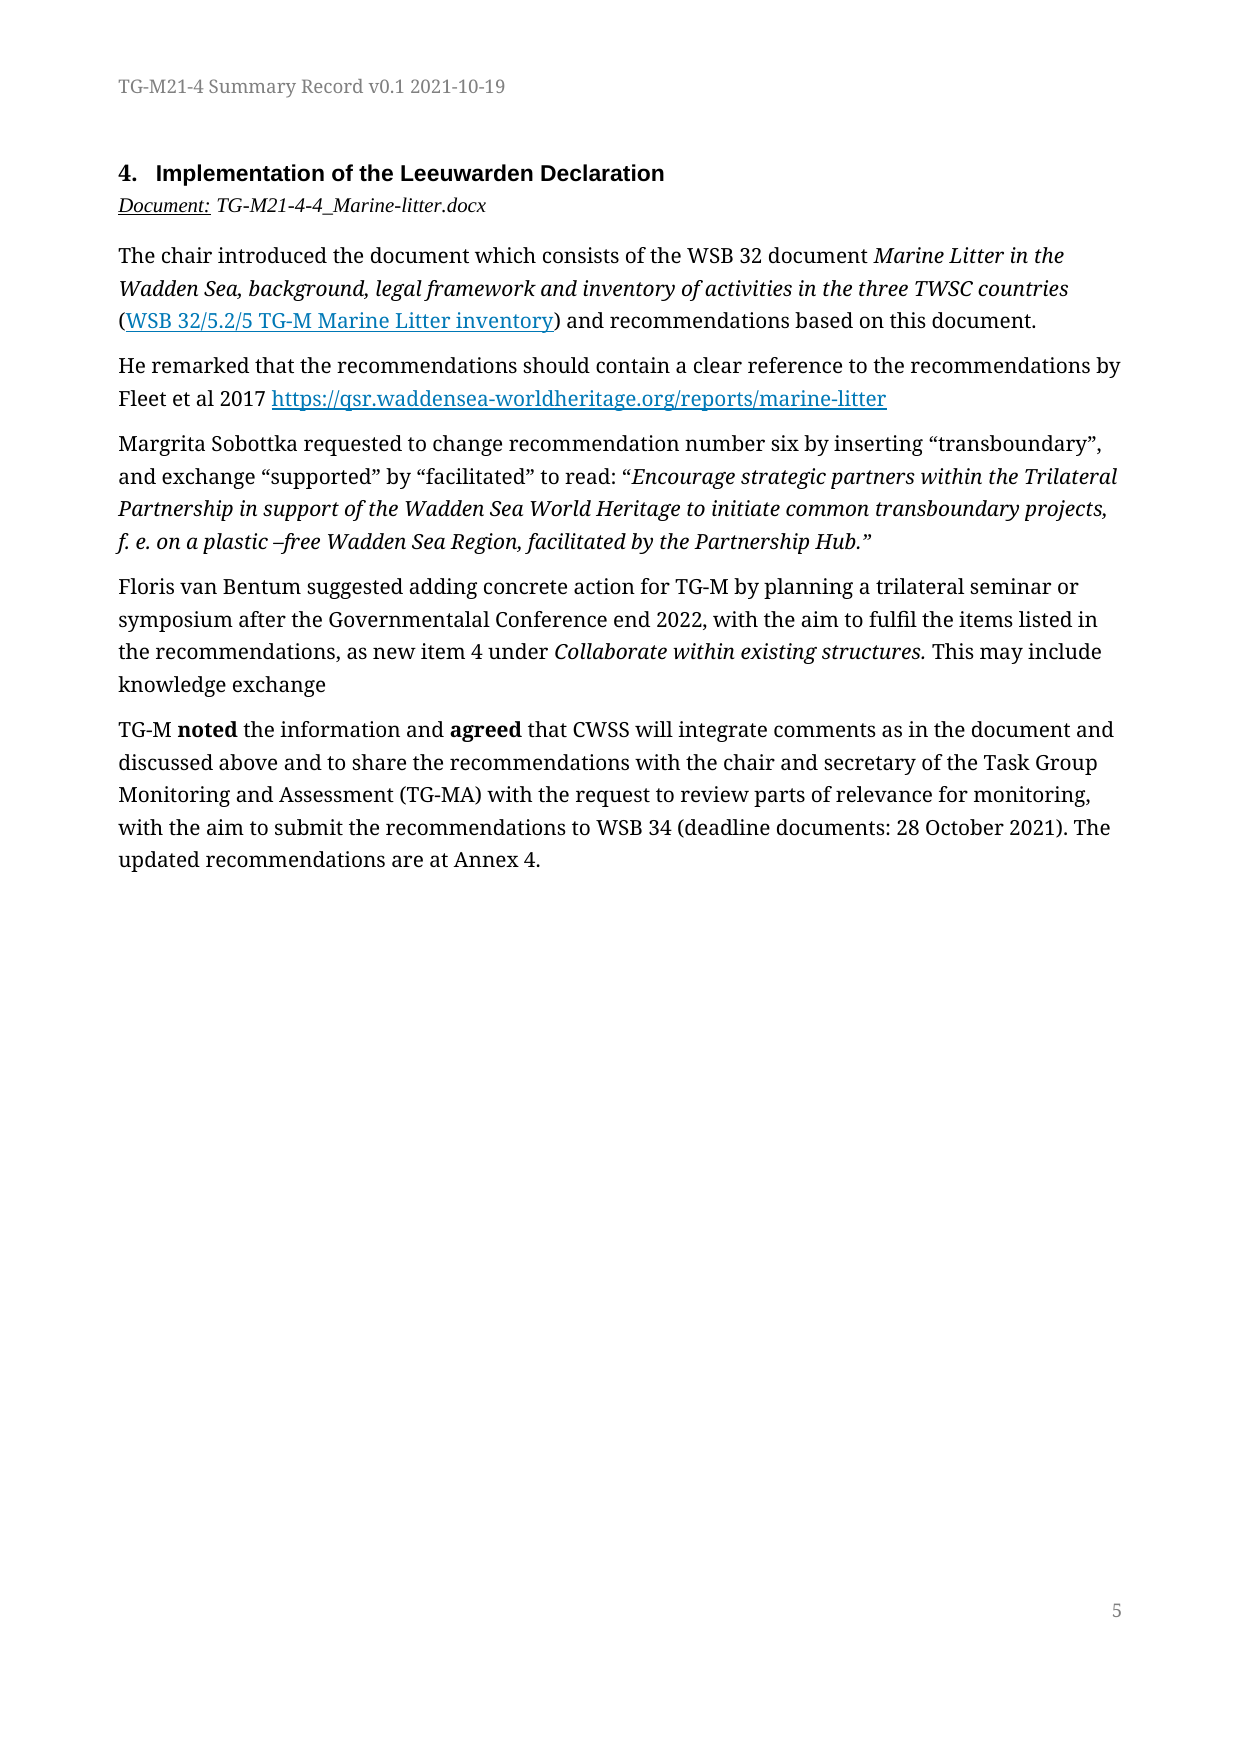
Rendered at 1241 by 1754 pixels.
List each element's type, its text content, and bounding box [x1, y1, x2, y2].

list Implementation of the Leeuwarden Declaration [118, 157, 1122, 188]
text TG-M noted the information and agreed that CWSS will integrate comments as in the document and discussed above and to share the recommendations with the chair and secretary of the Task Group Monitoring and Assessment (TG-MA) with the request to review parts of relevance for monitoring, with the aim to submit the recommendations to WSB 34 (deadline documents: 28 October 2021). The updated recommendations are at Annex 4. [118, 715, 1122, 874]
text The chair introduced the document which consists of the WSB 32 document Marine Litter in the Wadden Sea, background, legal framework and inventory of activities in the three TWSC countries (WSB 32/5.2/5 TG-M Marine Litter inventory) and recommendations based on this document. [118, 241, 1122, 335]
text Document: TG-M21-4-4_Marine-litter.docx [118, 193, 1122, 217]
text Floris van Bentum suggested adding concrete action for TG-M by planning a trilateral seminar or symposium after the Governmentalal Conference end 2022, with the aim to fulfil the items listed in the recommendations, as new item 4 under Collaborate within existing structures. This may include knowledge exchange [118, 572, 1122, 698]
text Margrita Sobottka requested to change recommendation number six by inserting “transboundary”, and exchange “supported” by “facilitated” to read: “Encourage strategic partners within the Trilateral Partnership in support of the Wadden Sea World Heritage to initiate common transboundary projects, f. e. on a plastic –free Wadden Sea Region, facilitated by the Partnership Hub.” [118, 429, 1122, 556]
text He remarked that the recommendations should contain a clear reference to the recommendations by Fleet et al 2017 https://qsr.waddensea-worldheritage.org/reports/marine-litter [118, 352, 1122, 413]
